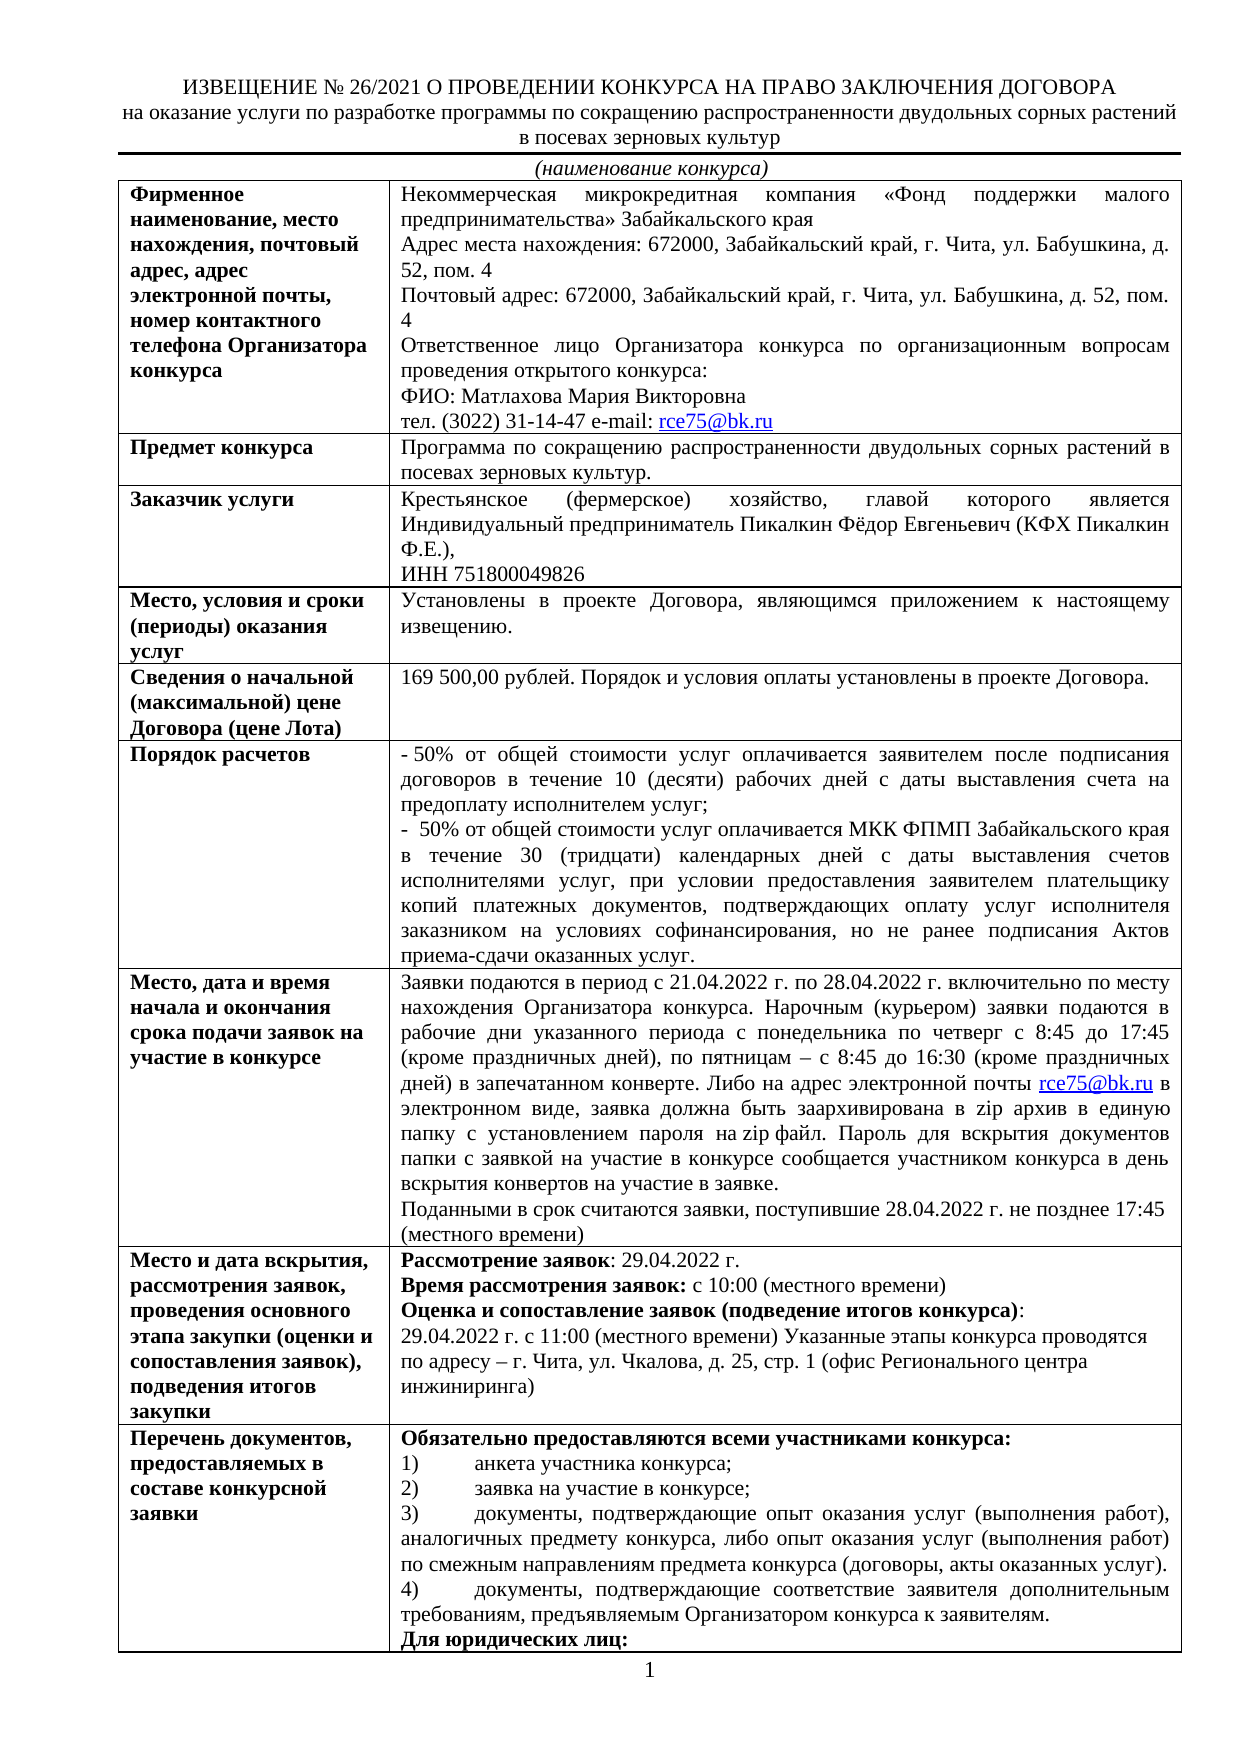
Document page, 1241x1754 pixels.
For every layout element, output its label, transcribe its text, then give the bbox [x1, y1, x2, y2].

table_cell Сведения о начальной (максимальной) цене Договора (цене Лота) [119, 664, 389, 740]
table_cell Место и дата вскрытия, рассмотрения заявок, проведения основного этапа закупки (оценки и сопоставления заявок), подведения итогов закупки [119, 1247, 389, 1423]
table_cell Предмет конкурса [119, 434, 389, 484]
table_cell - 50% от общей стоимости услуг оплачивается заявителем после подписания договоров в течение 10 (десяти) рабочих дней с даты выставления счета на предоплату исполнителем услуг; - 50% от общей стоимости услуг оплачивается МКК ФПМП Забайкальского края в течение 30 (тридцати) календарных дней с даты выставления счетов исполнителями услуг, при условии предоставления заявителем плательщику копий платежных документов, подтверждающих оплату услуг исполнителя заказником на условиях софинансирования, но не ранее подписания Актов приема-сдачи оказанных услуг. [390, 741, 1181, 968]
text (наименование конкурса) [118, 155, 1181, 180]
text на оказание услуги по разработке программы по сокращению распространенности двудольных сорных растений в посевах зерновых культур [118, 99, 1181, 152]
table_header Фирменное наименование, место нахождения, почтовый адрес, адрес электронной почты, номер контактного телефона Организатора конкурса [119, 181, 389, 433]
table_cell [119, 1425, 389, 1651]
table_cell Место, условия и сроки (периоды) оказания услуг [119, 588, 389, 663]
table_cell Место, дата и время начала и окончания срока подачи заявок на участие в конкурсе [119, 969, 389, 1246]
text ИЗВЕЩЕНИЕ № 26/2021 О ПРОВЕДЕНИИ КОНКУРСА НА ПРАВО ЗАКЛЮЧЕНИЯ ДОГОВОРА [118, 74, 1181, 99]
table_cell Заявки подаются в период с 21.04.2022 г. по 28.04.2022 г. включительно по месту нахождения Организатора конкурса. Нарочным (курьером) заявки подаются в рабочие дни указанного периода с понедельника по четверг с 8:45 до 17:45 (кроме праздничных дней), по пятницам – с 8:45 до 16:30 (кроме праздничных дней) в запечатанном конверте. Либо на адрес электронной почты rce75@bk.ru в электронном виде, заявка должна быть заархивирована в zip архив в единую папку с установлением пароля на zip файл. Пароль для вскрытия документов папки с заявкой на участие в конкурсе сообщается участником конкурса в день вскрытия конвертов на участие в заявке. Поданными в срок считаются заявки, поступившие 28.04.2022 г. не позднее 17:45 (местного времени) [390, 969, 1181, 1246]
table_cell Заказчик услуги [119, 486, 389, 586]
table_cell Порядок расчетов [119, 741, 389, 968]
table_cell 169 500,00 рублей. Порядок и условия оплаты установлены в проекте Договора. [390, 664, 1181, 740]
table_cell Установлены в проекте Договора, являющимся приложением к настоящему извещению. [390, 588, 1181, 663]
table_cell Рассмотрение заявок: 29.04.2022 г. Время рассмотрения заявок: с 10:00 (местного времени) Оценка и сопоставление заявок (подведение итогов конкурса): 29.04.2022 г. с 11:00 (местного времени) Указанные этапы конкурса проводятся по адресу – г. Чита, ул. Чкалова, д. 25, стр. 1 (офис Регионального центра инжиниринга) [390, 1247, 1181, 1423]
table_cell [390, 1425, 1181, 1651]
table_cell Крестьянское (фермерское) хозяйство, главой которого является Индивидуальный предприниматель Пикалкин Фёдор Евгеньевич (КФХ Пикалкин Ф.Е.), ИНН 751800049826 [390, 486, 1181, 586]
table_header Некоммерческая микрокредитная компания «Фонд поддержки малого предпринимательства» Забайкальского края Адрес места нахождения: 672000, Забайкальский край, г. Чита, ул. Бабушкина, д. 52, пом. 4 Почтовый адрес: 672000, Забайкальский край, г. Чита, ул. Бабушкина, д. 52, пом. 4 Ответственное лицо Организатора конкурса по организационным вопросам проведения открытого конкурса: ФИО: Матлахова Мария Викторовна тел. (3022) 31-14-47 e-mail: rce75@bk.ru [390, 181, 1181, 433]
table_cell Программа по сокращению распространенности двудольных сорных растений в посевах зерновых культур. [390, 434, 1181, 484]
